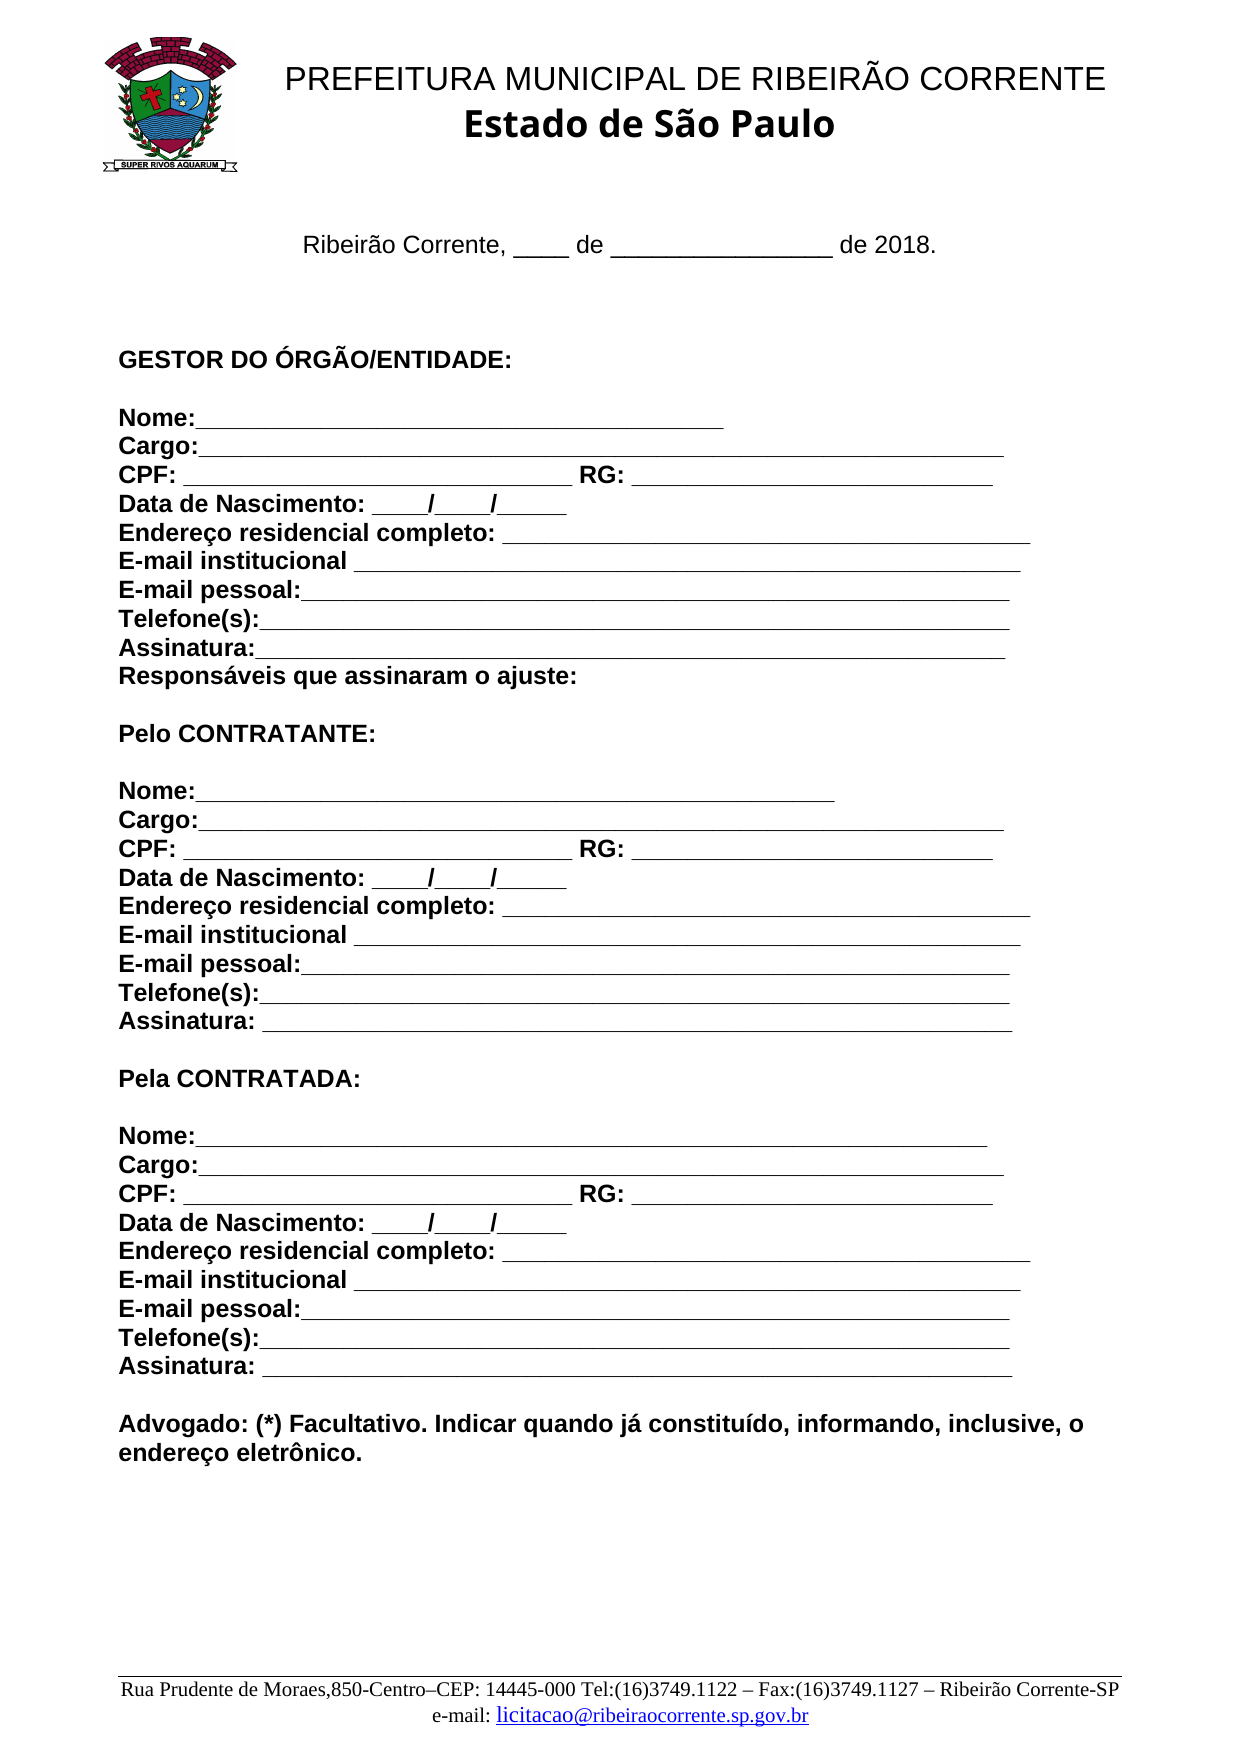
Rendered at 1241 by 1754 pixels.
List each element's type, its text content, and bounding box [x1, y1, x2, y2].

text Nome:______________________________________ Cargo:__________________________________________________________ [118, 402, 1122, 460]
text Nome:_________________________________________________________ Cargo:__________________________________________________________ [118, 1121, 1122, 1179]
text Data de Nascimento: ____/____/_____ [118, 1207, 1122, 1236]
text E-mail institucional ________________________________________________ [118, 1265, 1122, 1294]
text CPF: ____________________________ RG: __________________________ [118, 834, 1122, 862]
text Endereço residencial completo: ______________________________________ [118, 1236, 1122, 1265]
text E-mail pessoal:___________________________________________________ Telefone(s):______________________________________________________ [118, 1294, 1122, 1351]
text Assinatura: ______________________________________________________ [118, 1351, 1122, 1380]
text E-mail pessoal:___________________________________________________ Telefone(s):______________________________________________________ [118, 949, 1122, 1006]
text Data de Nascimento: ____/____/_____ [118, 862, 1122, 891]
text GESTOR DO ÓRGÃO/ENTIDADE: [118, 345, 1122, 374]
text Nome:______________________________________________ Cargo:__________________________________________________________ [118, 776, 1122, 834]
text E-mail institucional ________________________________________________ [118, 546, 1122, 575]
text Data de Nascimento: ____/____/_____ [118, 489, 1122, 517]
text Pela CONTRATADA: [118, 1064, 1122, 1092]
text Advogado: (*) Facultativo. Indicar quando já constituído, informando, inclusive, o endereço eletrônico. [118, 1409, 1122, 1466]
text E-mail institucional ________________________________________________ [118, 920, 1122, 949]
text Pelo CONTRATANTE: [118, 719, 1122, 747]
picture [102, 37, 238, 172]
text E-mail pessoal:___________________________________________________ Telefone(s):______________________________________________________ Assinatura:______________________________________________________ [118, 575, 1122, 661]
text Endereço residencial completo: ______________________________________ [118, 891, 1122, 920]
text CPF: ____________________________ RG: __________________________ [118, 460, 1122, 489]
text Ribeirão Corrente, ____ de ________________ de 2018. [118, 230, 1122, 259]
text Endereço residencial completo: ______________________________________ [118, 517, 1122, 546]
text CPF: ____________________________ RG: __________________________ [118, 1179, 1122, 1207]
text Assinatura: ______________________________________________________ [118, 1006, 1122, 1035]
text Responsáveis que assinaram o ajuste: [118, 661, 1122, 690]
